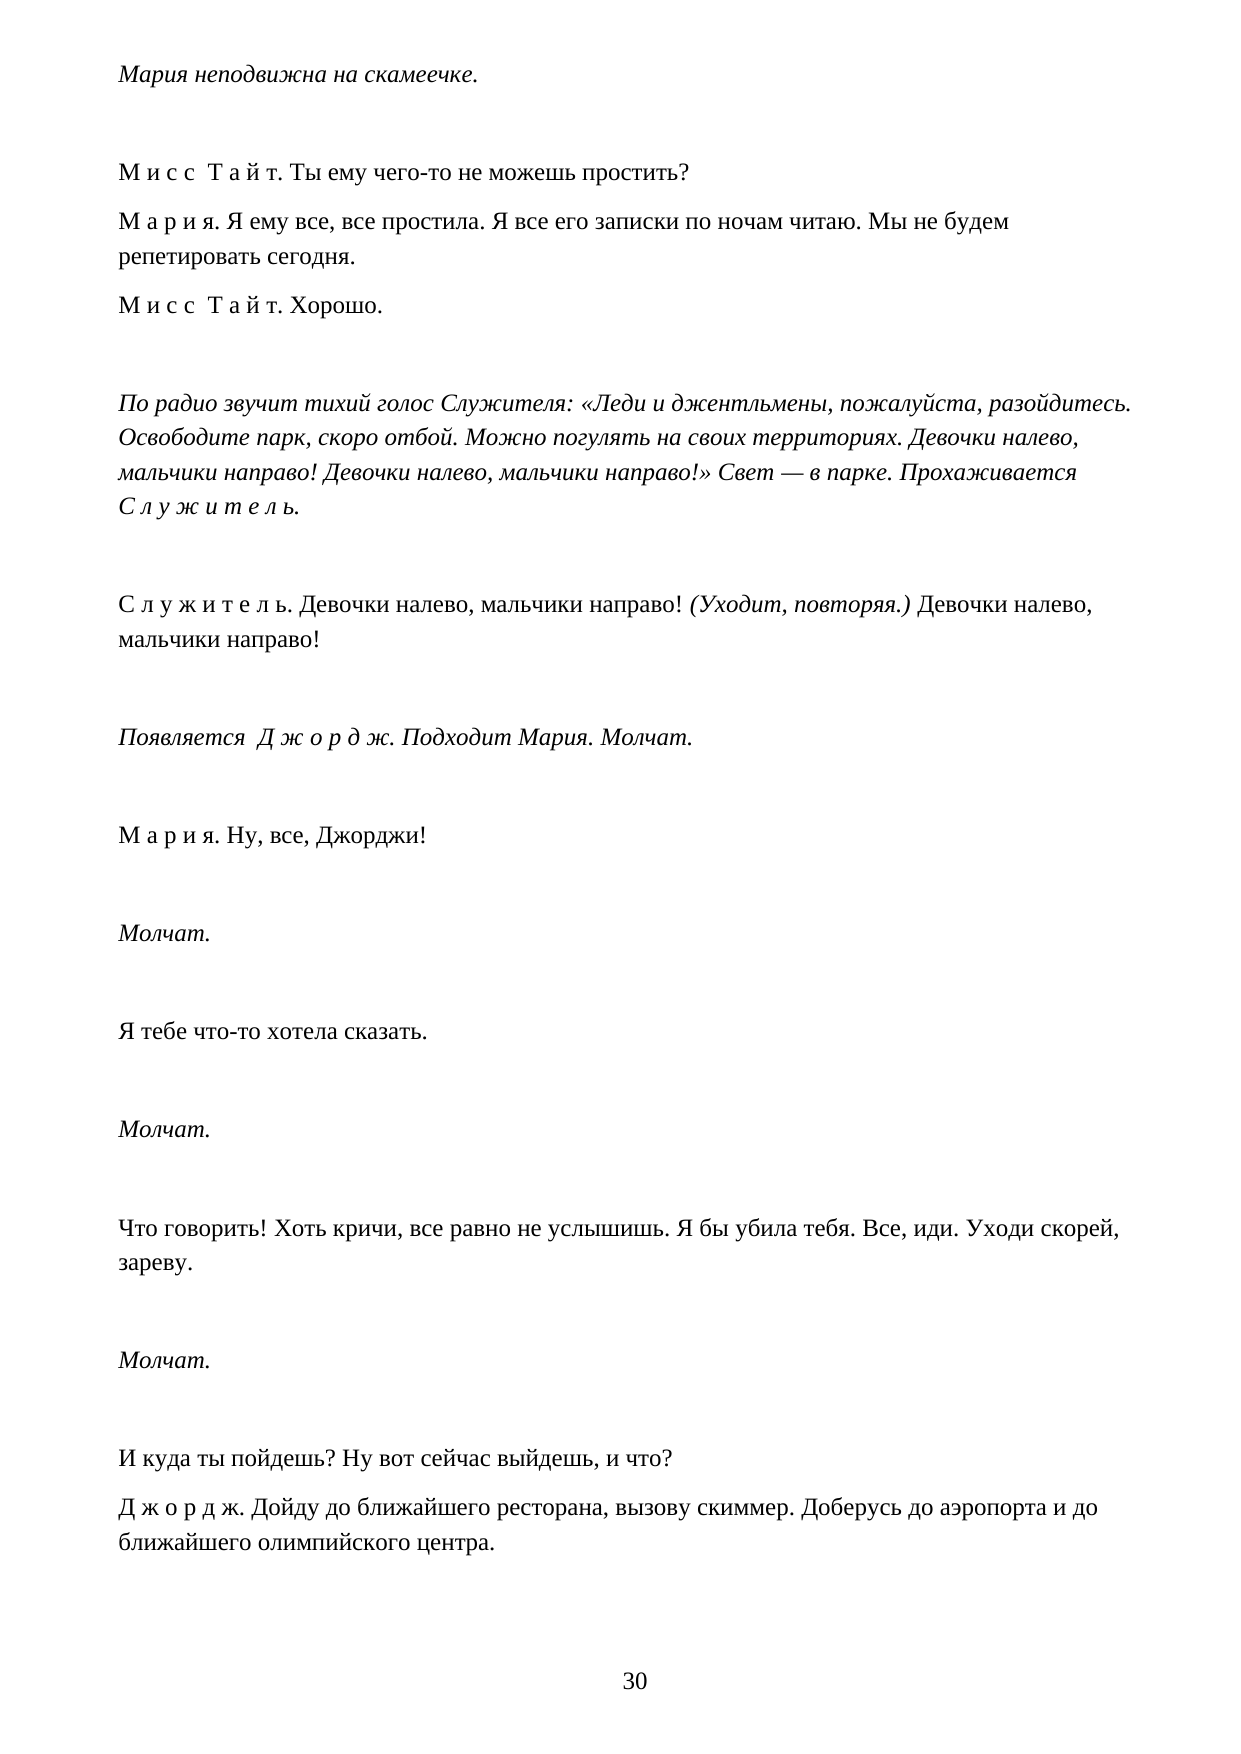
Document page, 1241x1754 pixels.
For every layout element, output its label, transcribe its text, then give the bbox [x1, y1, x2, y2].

text Молчат. [118, 918, 1152, 947]
text Что говорить! Хоть кричи, все равно не услышишь. Я бы убила тебя. Все, иди. Уходи скорей, зареву. [118, 1213, 1152, 1276]
text И куда ты пойдешь? Ну вот сейчас выйдешь, и что? [118, 1443, 1152, 1472]
text Я тебе что-то хотела сказать. [118, 1016, 1152, 1045]
text Молчат. [118, 1345, 1152, 1374]
text Д ж о р д ж. Дойду до ближайшего ресторана, вызову скиммер. Доберусь до аэропорта и до ближайшего олимпийского центра. [118, 1492, 1152, 1556]
text М и с с Т а й т. Хорошо. [118, 290, 1152, 318]
text М и с с Т а й т. Ты ему чего-то не можешь простить? [118, 157, 1152, 186]
text М а р и я. Я ему все, все простила. Я все его записки по ночам читаю. Мы не будем репетировать сегодня. [118, 206, 1152, 269]
text С л у ж и т е л ь. Девочки налево, мальчики направо! (Уходит, повторяя.) Девочки налево, мальчики направо! [118, 589, 1152, 653]
text Мария неподвижна на скамеечке. [118, 59, 1152, 88]
text Появляется Д ж о р д ж. Подходит Мария. Молчат. [118, 722, 1152, 751]
text Молчат. [118, 1114, 1152, 1143]
text По радио звучит тихий голос Служителя: «Леди и джентльмены, пожалуйста, разойдитесь. Освободите парк, скоро отбой. Можно погулять на своих территориях. Девочки налево, мальчики направо! Девочки налево, мальчики направо!» Свет — в парке. Прохаживается С л у ж и т е л ь. [118, 388, 1152, 520]
text М а р и я. Ну, все, Джорджи! [118, 820, 1152, 849]
